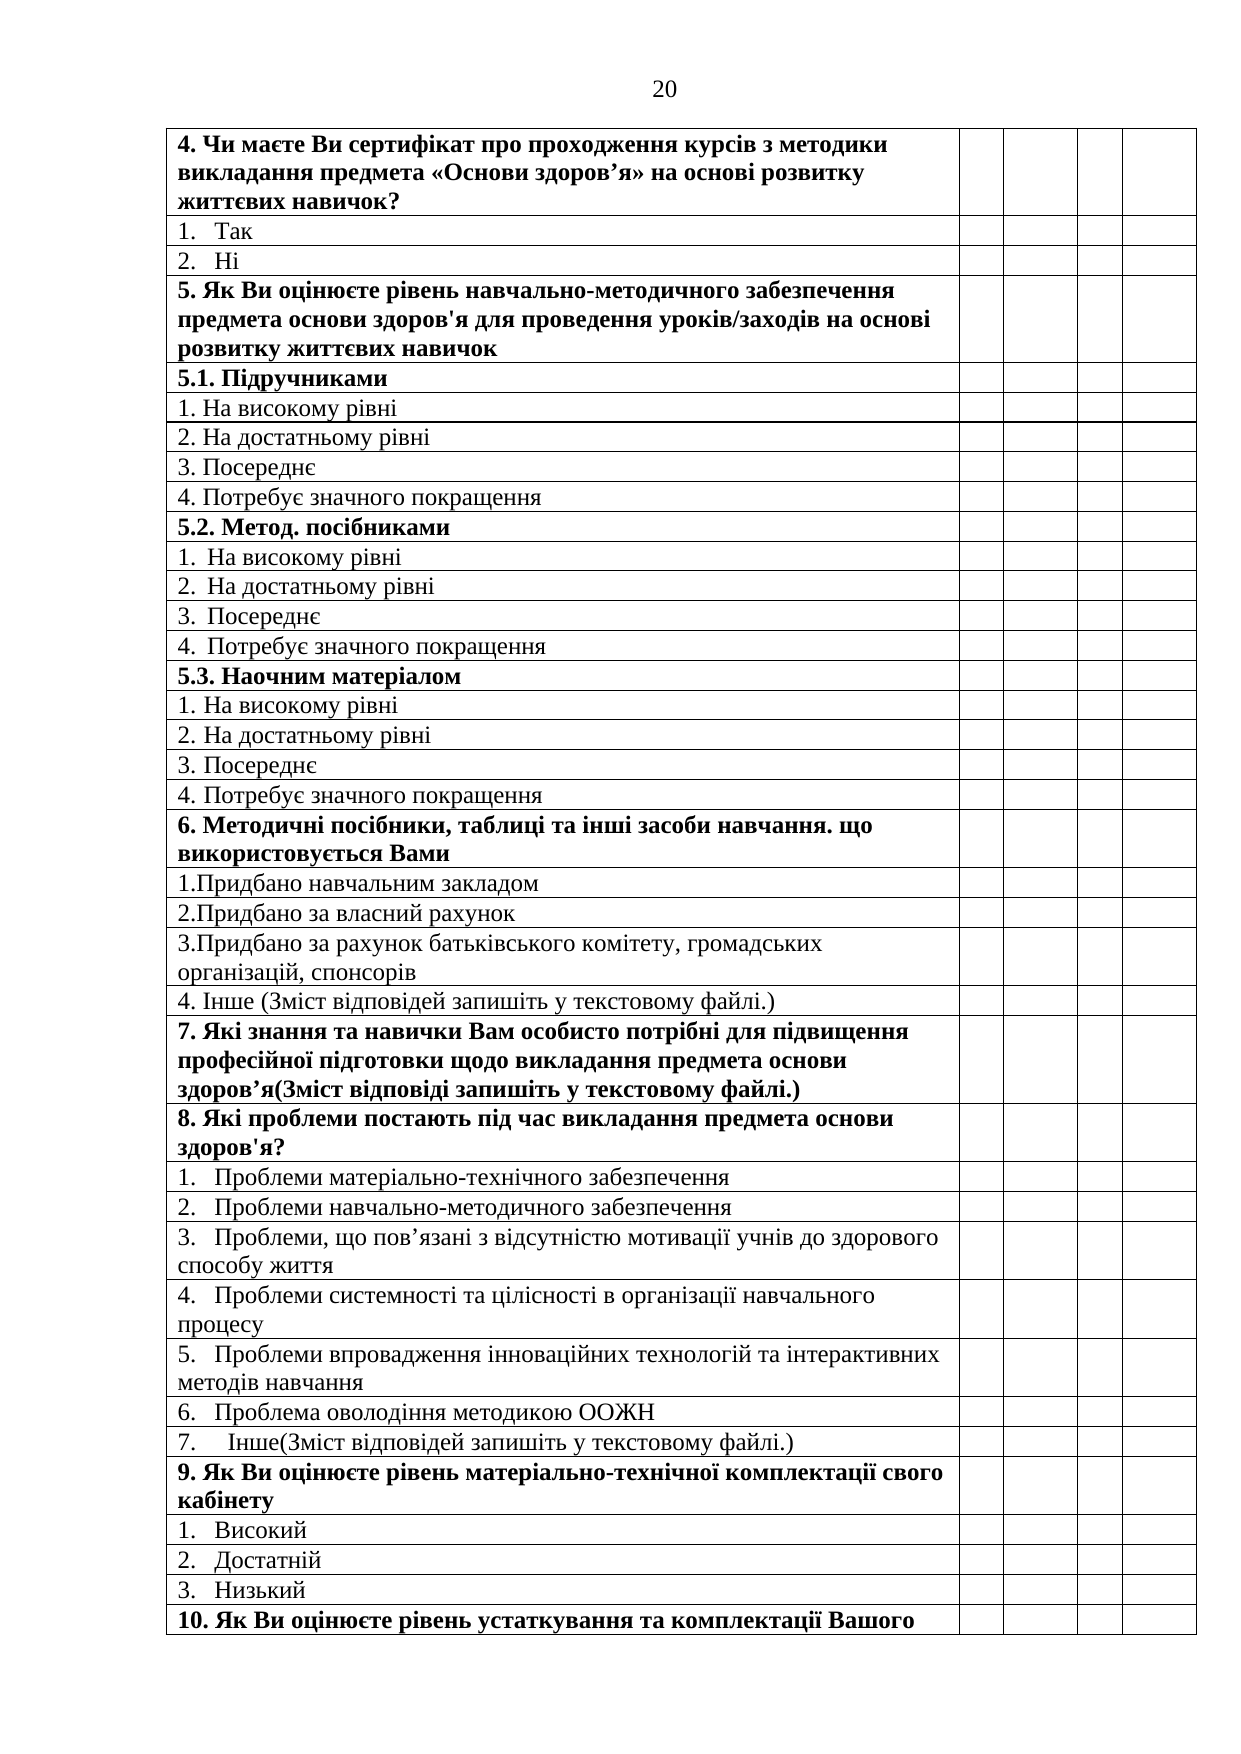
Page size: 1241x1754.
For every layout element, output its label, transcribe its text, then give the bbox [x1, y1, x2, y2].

table_cell [960, 246, 1003, 274]
table_cell [960, 1545, 1003, 1574]
table_cell [960, 868, 1003, 897]
table_cell [960, 1104, 1003, 1161]
table_cell [1078, 276, 1122, 362]
table_cell [1004, 868, 1077, 897]
table_cell [960, 1162, 1003, 1191]
table_cell [1078, 1397, 1122, 1426]
table_cell [1078, 482, 1122, 511]
table_cell [960, 512, 1003, 541]
table_cell [1123, 482, 1196, 511]
table_cell [1123, 571, 1196, 600]
table_cell [960, 1397, 1003, 1426]
table_cell [960, 1192, 1003, 1221]
table_cell [1123, 1162, 1196, 1191]
table_cell [1004, 720, 1077, 749]
table_cell [1123, 1016, 1196, 1102]
table_cell [1078, 542, 1122, 570]
table_cell [1123, 512, 1196, 541]
table_cell [1004, 363, 1077, 392]
table_cell [1004, 1575, 1077, 1604]
table_cell [1004, 1397, 1077, 1426]
table_cell [960, 601, 1003, 630]
table_cell 2. На достатньому рівні [167, 423, 959, 451]
table_cell [1078, 1427, 1122, 1456]
table_cell [1004, 246, 1077, 274]
table_cell [1004, 482, 1077, 511]
table_cell [1123, 246, 1196, 274]
table_cell [1123, 898, 1196, 927]
table_cell [1078, 393, 1122, 421]
table_cell [960, 393, 1003, 421]
table_cell [1123, 216, 1196, 245]
table_cell [1004, 542, 1077, 570]
table_cell [960, 452, 1003, 481]
table_cell [1078, 1457, 1122, 1514]
table_cell [1004, 1104, 1077, 1161]
table_cell [1078, 1545, 1122, 1574]
table_cell [1078, 1605, 1122, 1633]
table_cell [960, 216, 1003, 245]
table_cell [1123, 1192, 1196, 1221]
table_cell [1004, 601, 1077, 630]
table_cell 4. Чи маєте Ви сертифікат про проходження курсів з методики викладання предмета «Основи здоров’я» на основі розвитку життєвих навичок? [167, 129, 959, 215]
table_cell [1123, 363, 1196, 392]
table_cell 1. Так [167, 216, 959, 245]
table_cell [1123, 810, 1196, 867]
table_cell [1078, 1192, 1122, 1221]
table_cell [1078, 780, 1122, 809]
table_cell [1004, 1280, 1077, 1338]
table_cell [1004, 1605, 1077, 1633]
table_cell [1078, 1339, 1122, 1396]
table_cell 3. Посереднє [167, 452, 959, 481]
table_cell [1078, 1515, 1122, 1544]
table_cell 4. Потребує значного покращення [167, 482, 959, 511]
table_cell 2. На достатньому рівні [167, 571, 959, 600]
table_cell 6. Проблема оволодіння методикою ООЖН [167, 1397, 959, 1426]
table_cell [1004, 1457, 1077, 1514]
table_cell [960, 810, 1003, 867]
table_cell [1078, 363, 1122, 392]
table_cell [1078, 246, 1122, 274]
table_cell [960, 928, 1003, 985]
table_cell [1004, 1016, 1077, 1102]
table_cell 2. Достатній [167, 1545, 959, 1574]
table_cell [960, 1016, 1003, 1102]
table_cell 1.Придбано навчальним закладом [167, 868, 959, 897]
table_cell [1078, 1162, 1122, 1191]
table_cell [1004, 1162, 1077, 1191]
table_cell [1123, 1339, 1196, 1396]
table_cell [960, 631, 1003, 660]
table_cell [1004, 216, 1077, 245]
table_cell 1. Високий [167, 1515, 959, 1544]
table_cell [1078, 1016, 1122, 1102]
table_cell [1123, 1427, 1196, 1456]
table_cell [1123, 542, 1196, 570]
table_cell [1004, 423, 1077, 451]
table_cell [1123, 276, 1196, 362]
table_cell [960, 482, 1003, 511]
table_cell 4. Проблеми системності та цілісності в організації навчального процесу [167, 1280, 959, 1338]
table_cell [1004, 571, 1077, 600]
table_cell [1123, 1397, 1196, 1426]
table_cell 5.2. Метод. посібниками [167, 512, 959, 541]
table_cell 1. На високому рівні [167, 542, 959, 570]
table_cell 1. Проблеми матеріально-технічного забезпечення [167, 1162, 959, 1191]
table_cell [960, 1427, 1003, 1456]
table_cell [960, 780, 1003, 809]
table_cell [960, 1280, 1003, 1338]
table_cell [960, 276, 1003, 362]
table_cell [1078, 810, 1122, 867]
table_cell [960, 1339, 1003, 1396]
table_cell [1004, 276, 1077, 362]
table_cell [1123, 1104, 1196, 1161]
table_cell [1004, 810, 1077, 867]
table_cell 4. Інше (Зміст відповідей запишіть у текстовому файлі.) [167, 986, 959, 1015]
table_cell [1123, 750, 1196, 779]
table_cell 9. Як Ви оцінюєте рівень матеріально-технічної комплектації свого кабінету [167, 1457, 959, 1514]
table_cell 3. Проблеми, що пов’язані з відсутністю мотивації учнів до здорового способу життя [167, 1222, 959, 1279]
table_cell 4. Потребує значного покращення [167, 631, 959, 660]
table_cell [1123, 601, 1196, 630]
table_cell [1078, 720, 1122, 749]
table_cell [1004, 452, 1077, 481]
table_cell [1004, 986, 1077, 1015]
table_cell [1004, 780, 1077, 809]
table_cell [1078, 1222, 1122, 1279]
table_cell [960, 691, 1003, 719]
table_cell 4. Потребує значного покращення [167, 780, 959, 809]
table_cell 3.Придбано за рахунок батьківського комітету, громадських організацій, спонсорів [167, 928, 959, 985]
table_cell [1004, 928, 1077, 985]
table_cell [1004, 1222, 1077, 1279]
table_cell [960, 986, 1003, 1015]
table_cell [1078, 631, 1122, 660]
table_cell 7. Інше(Зміст відповідей запишіть у текстовому файлі.) [167, 1427, 959, 1456]
table_cell [1004, 1339, 1077, 1396]
table_cell 5.3. Наочним матеріалом [167, 661, 959, 689]
table_cell [1078, 512, 1122, 541]
table_cell [1078, 1575, 1122, 1604]
table_cell [960, 1457, 1003, 1514]
table_cell [1078, 986, 1122, 1015]
table_cell [1123, 1222, 1196, 1279]
table_cell [1123, 928, 1196, 985]
table_cell [960, 363, 1003, 392]
table_cell [1078, 452, 1122, 481]
table_cell 1. На високому рівні [167, 691, 959, 719]
table_cell [960, 661, 1003, 689]
table_cell [1078, 1280, 1122, 1338]
table_cell [1123, 1605, 1196, 1633]
table_cell [1123, 129, 1196, 215]
table_cell 3. Посереднє [167, 750, 959, 779]
table_cell [1078, 571, 1122, 600]
table_cell [960, 750, 1003, 779]
table_cell [1078, 868, 1122, 897]
table_cell [1004, 129, 1077, 215]
table_cell [1123, 452, 1196, 481]
table_cell 3. Низький [167, 1575, 959, 1604]
table_cell [1078, 898, 1122, 927]
table_cell 8. Які проблеми постають під час викладання предмета основи здоров'я? [167, 1104, 959, 1161]
table_cell [1078, 423, 1122, 451]
table_cell [1123, 1575, 1196, 1604]
table_cell [1004, 750, 1077, 779]
table_cell [1123, 986, 1196, 1015]
table_cell [960, 571, 1003, 600]
table_cell [1078, 601, 1122, 630]
table_cell [1078, 750, 1122, 779]
table_cell 2. На достатньому рівні [167, 720, 959, 749]
table_cell [960, 423, 1003, 451]
table_cell [1123, 1280, 1196, 1338]
table_cell [1123, 661, 1196, 689]
table_cell 5. Проблеми впровадження інноваційних технологій та інтерактивних методів навчання [167, 1339, 959, 1396]
table_cell [1123, 720, 1196, 749]
table_cell [1004, 1427, 1077, 1456]
table_cell [1078, 129, 1122, 215]
table_cell 2. Проблеми навчально-методичного забезпечення [167, 1192, 959, 1221]
table_cell [1123, 631, 1196, 660]
table_cell 1. На високому рівні [167, 393, 959, 421]
table_cell [1078, 216, 1122, 245]
table_cell 2. Ні [167, 246, 959, 274]
table_cell 6. Методичні посібники, таблиці та інші засоби навчання. що використовується Вами [167, 810, 959, 867]
table_cell [1078, 661, 1122, 689]
table_cell [1078, 928, 1122, 985]
table_cell 2.Придбано за власний рахунок [167, 898, 959, 927]
table_cell [1004, 1192, 1077, 1221]
table_cell [960, 129, 1003, 215]
table_cell [960, 898, 1003, 927]
table_cell 5. Як Ви оцінюєте рівень навчально-методичного забезпечення предмета основи здоров'я для проведення уроків/заходів на основі розвитку життєвих навичок [167, 276, 959, 362]
table_cell [1123, 393, 1196, 421]
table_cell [167, 1605, 959, 1633]
table_cell [960, 1575, 1003, 1604]
table_cell [1123, 691, 1196, 719]
table_cell [1004, 512, 1077, 541]
table_cell [960, 1515, 1003, 1544]
table_cell [1123, 1515, 1196, 1544]
table_cell [1123, 423, 1196, 451]
table_cell 5.1. Підручниками [167, 363, 959, 392]
table_cell [1004, 661, 1077, 689]
table_cell [1004, 1515, 1077, 1544]
table_cell [1004, 393, 1077, 421]
table_cell [960, 542, 1003, 570]
table_cell [1123, 868, 1196, 897]
table_cell [960, 720, 1003, 749]
table_cell [1078, 691, 1122, 719]
table_cell [1004, 631, 1077, 660]
table_cell [1004, 691, 1077, 719]
table_cell 3. Посереднє [167, 601, 959, 630]
table_cell [1004, 1545, 1077, 1574]
table_cell [1004, 898, 1077, 927]
table_cell [1123, 780, 1196, 809]
table_cell [960, 1222, 1003, 1279]
table_cell 7. Які знання та навички Вам особисто потрібні для підвищення професійної підготовки щодо викладання предмета основи здоров’я(Зміст відповіді запишіть у текстовому файлі.) [167, 1016, 959, 1102]
table_cell [960, 1605, 1003, 1633]
table_cell [1123, 1457, 1196, 1514]
table_cell [1078, 1104, 1122, 1161]
table_cell [1123, 1545, 1196, 1574]
